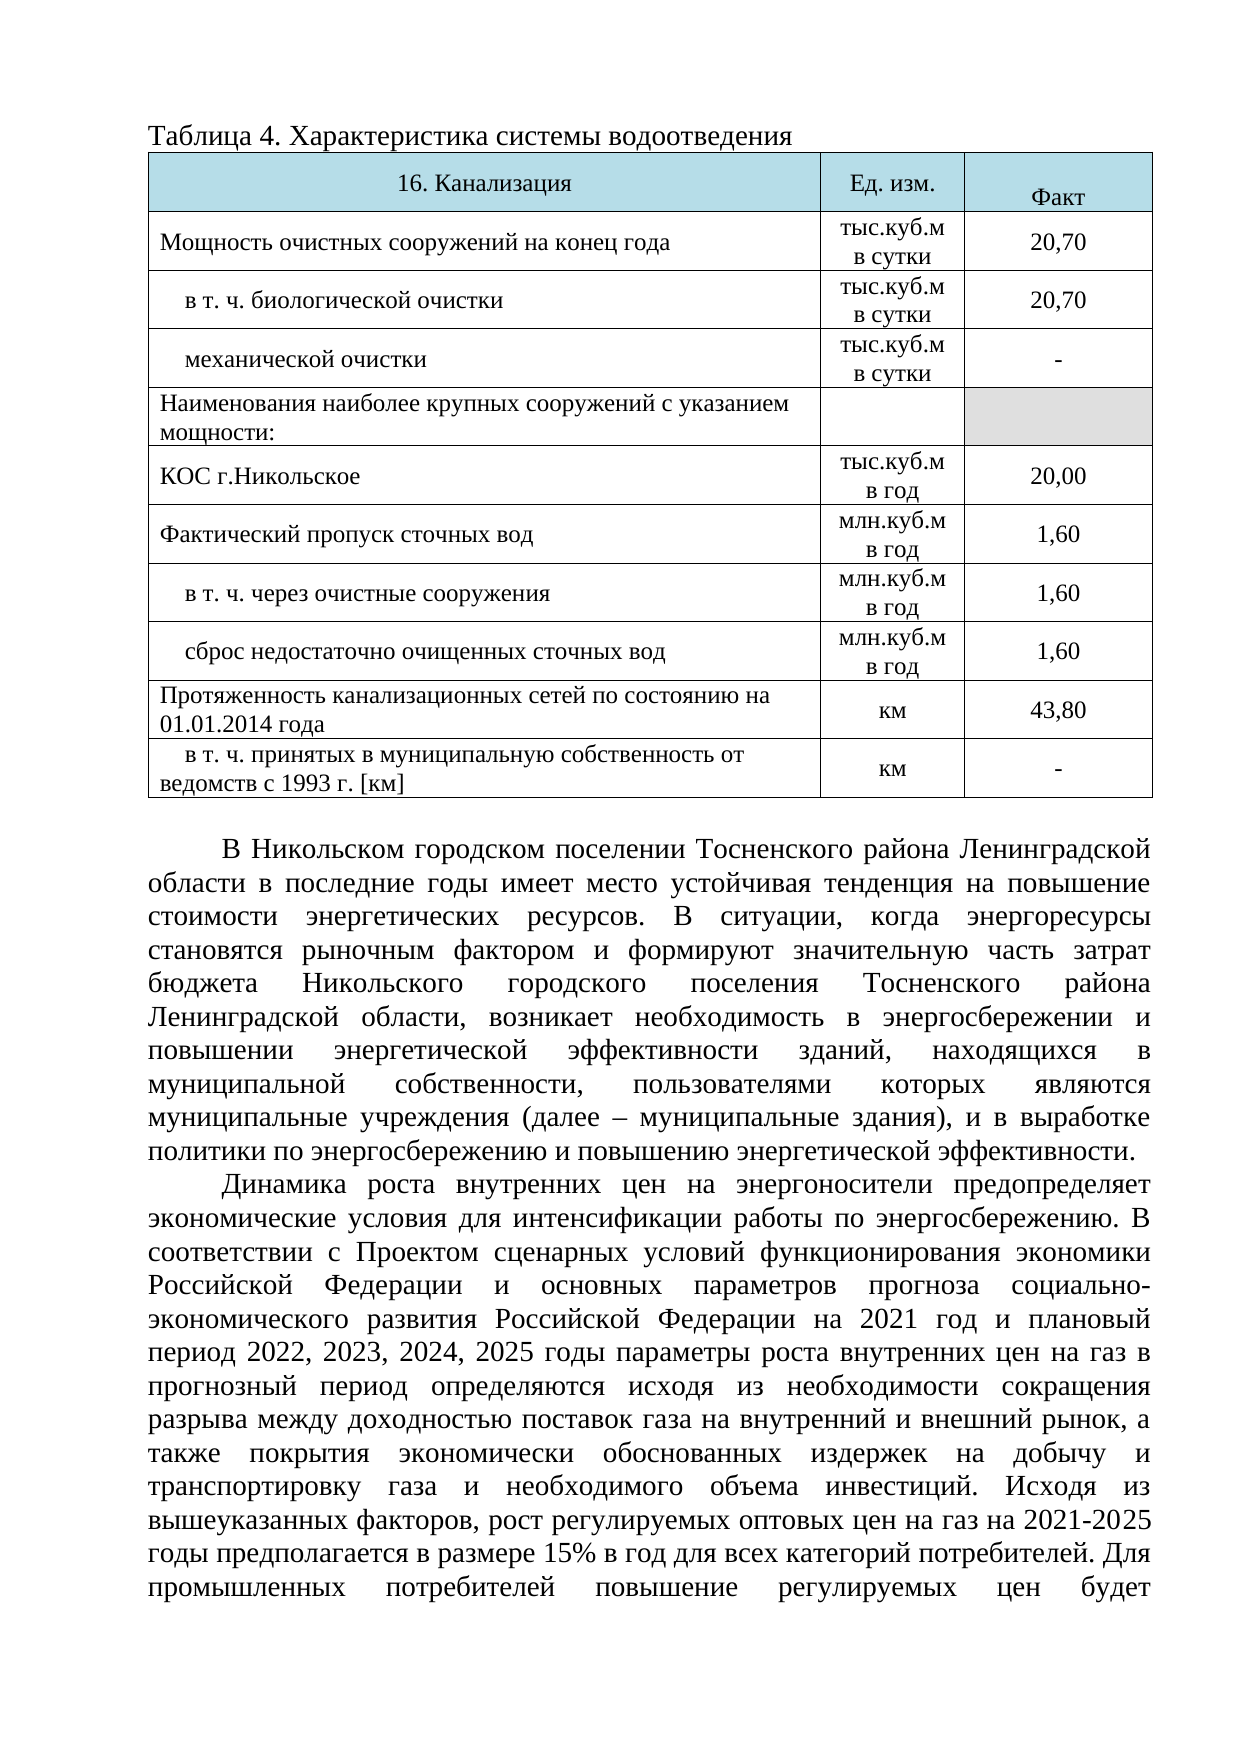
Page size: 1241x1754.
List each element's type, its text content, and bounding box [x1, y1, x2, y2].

table_cell 43,80 [965, 681, 1152, 738]
table_cell Наименования наиболее крупных сооружений с указанием мощности: [149, 388, 820, 445]
table_cell [965, 388, 1152, 445]
table_cell млн.куб.м в год [821, 622, 964, 679]
table_cell - [965, 739, 1152, 797]
text В Никольском городском поселении Тосненского района Ленинградской области в последние годы имеет место устойчивая тенденция на повышение стоимости энергетических ресурсов. В ситуации, когда энергоресурсы становятся рыночным фактором и формируют значительную часть затрат бюджета Никольского городского поселения Тосненского района Ленинградской области, возникает необходимость в энергосбережении и повышении энергетической эффективности зданий, находящихся в муниципальной собственности, пользователями которых являются муниципальные учреждения (далее – муниципальные здания), и в выработке политики по энергосбережению и повышению энергетической эффективности. [148, 831, 1152, 1167]
table_cell тыс.куб.м в год [821, 446, 964, 504]
table_cell млн.куб.м в год [821, 505, 964, 562]
table_cell 1,60 [965, 622, 1152, 679]
table_cell млн.куб.м в год [821, 564, 964, 621]
table_cell 20,00 [965, 446, 1152, 504]
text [148, 1167, 1152, 1603]
table_cell тыс.куб.м в сутки [821, 212, 964, 270]
table_cell Фактический пропуск сточных вод [149, 505, 820, 562]
table_cell - [965, 329, 1152, 387]
table_header Ед. изм. [821, 153, 964, 211]
table_cell Мощность очистных сооружений на конец года [149, 212, 820, 270]
table_cell 20,70 [965, 271, 1152, 328]
table_cell км [821, 739, 964, 797]
table_cell км [821, 681, 964, 738]
table_cell [821, 388, 964, 445]
table_cell в т. ч. через очистные сооружения [149, 564, 820, 621]
table_cell 1,60 [965, 505, 1152, 562]
table_cell сброс недостаточно очищенных сточных вод [149, 622, 820, 679]
table_cell Протяженность канализационных сетей по состоянию на 01.01.2014 года [149, 681, 820, 738]
table_cell 20,70 [965, 212, 1152, 270]
table_cell в т. ч. принятых в муниципальную собственность от ведомств с . [км] [149, 739, 820, 797]
table_cell тыс.куб.м в сутки [821, 329, 964, 387]
table_cell Факт [965, 181, 1152, 211]
table_cell КОС г.Никольское [149, 446, 820, 504]
table_header [965, 153, 1152, 181]
table_cell механической очистки [149, 329, 820, 387]
table_cell тыс.куб.м в сутки [821, 271, 964, 328]
text Таблица 4. Характеристика системы водоотведения [148, 118, 1152, 152]
table_cell 1,60 [965, 564, 1152, 621]
table_header 16. Канализация [149, 153, 820, 211]
table_cell в т. ч. биологической очистки [149, 271, 820, 328]
